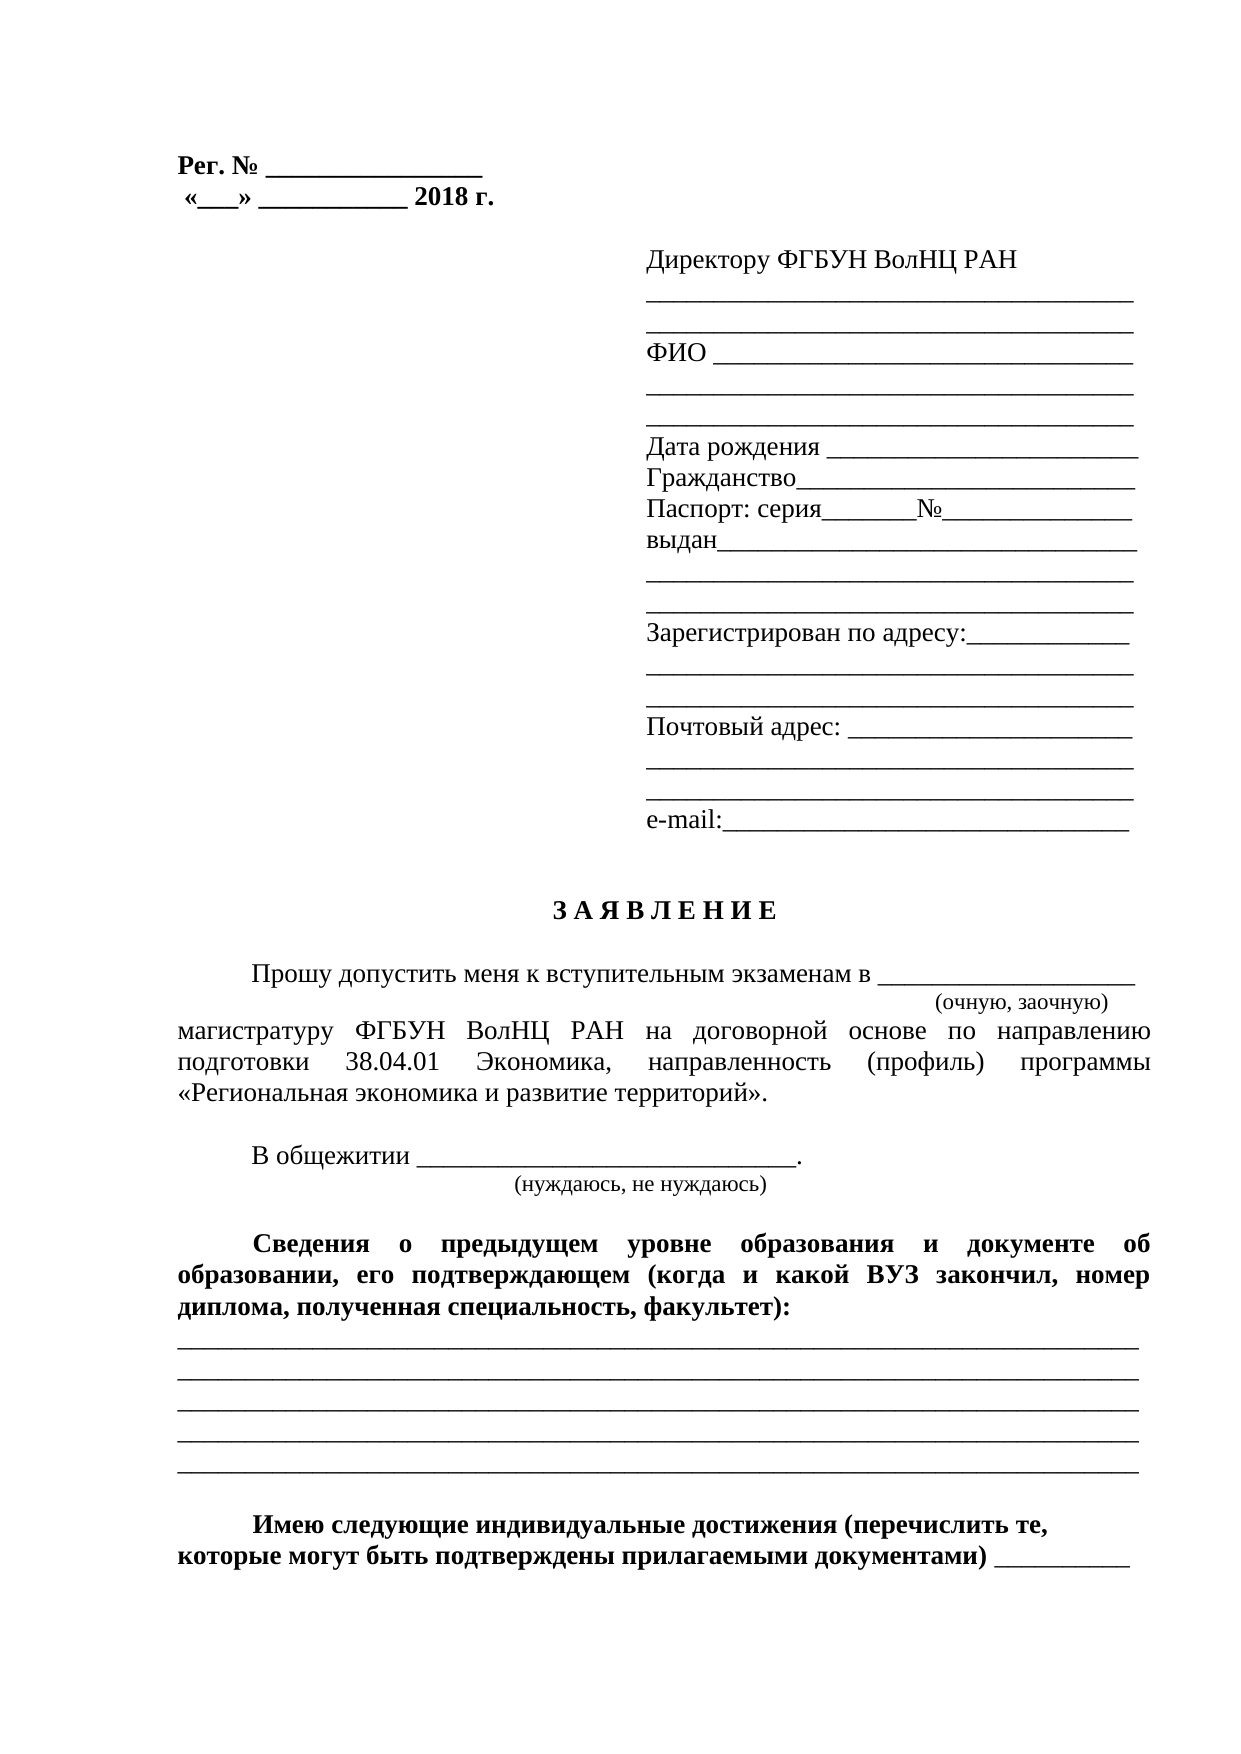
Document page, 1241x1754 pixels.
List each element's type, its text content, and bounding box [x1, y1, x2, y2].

text ____________________________________ [646, 367, 1142, 398]
text (очную, заочную) [177, 988, 1152, 1014]
text Зарегистрирован по адресу:____________ [646, 616, 1142, 648]
text ____________________________________ [646, 585, 1142, 616]
text ____________________________________ [646, 305, 1142, 336]
text магистратуру ФГБУН ВолНЦ РАН на договорной основе по направлению подготовки 38.04.01 Экономика, направленность (профиль) программы «Региональная экономика и развитие территорий». [177, 1014, 1152, 1108]
text Сведения о предыдущем уровне образования и документе об образовании, его подтверждающем (когда и какой ВУЗ закончил, номер диплома, полученная специальность, факультет): [177, 1227, 1152, 1321]
text ФИО _______________________________ [646, 336, 1142, 367]
text Прошу допустить меня к вступительным экзаменам в ___________________ [177, 957, 1152, 988]
text e-mail:______________________________ [646, 803, 1142, 834]
text _______________________________________________________________________ [177, 1414, 1152, 1445]
text ________________________________________________________________________ [646, 741, 1142, 803]
text «___» ___________ 2018 г. [177, 180, 1152, 212]
text ________________________________________________________________________ [646, 648, 1142, 710]
text Паспорт: серия_______№______________ [646, 492, 1142, 523]
text _______________________________________________________________________ [177, 1445, 1152, 1477]
text Дата рождения _______________________ [646, 429, 1142, 461]
text Имею следующие индивидуальные достижения (перечислить те, которые могут быть подтверждены прилагаемыми документами) __________ [177, 1508, 1152, 1570]
text Рег. № ________________ [177, 149, 1152, 180]
text ____________________________________ [646, 398, 1142, 429]
text ____________________________________ [646, 274, 1142, 305]
text Почтовый адрес: _____________________ [646, 710, 1142, 741]
text Директору ФГБУН ВолНЦ РАН [646, 243, 1142, 274]
subtitle З А Я В Л Е Н И Е [177, 894, 1152, 926]
text Гражданство_________________________ [646, 461, 1142, 492]
text выдан_______________________________ [646, 523, 1142, 554]
text (нуждаюсь, не нуждаюсь) [177, 1170, 1152, 1196]
text ____________________________________ [646, 554, 1142, 585]
text В общежитии ____________________________. [177, 1139, 1152, 1170]
